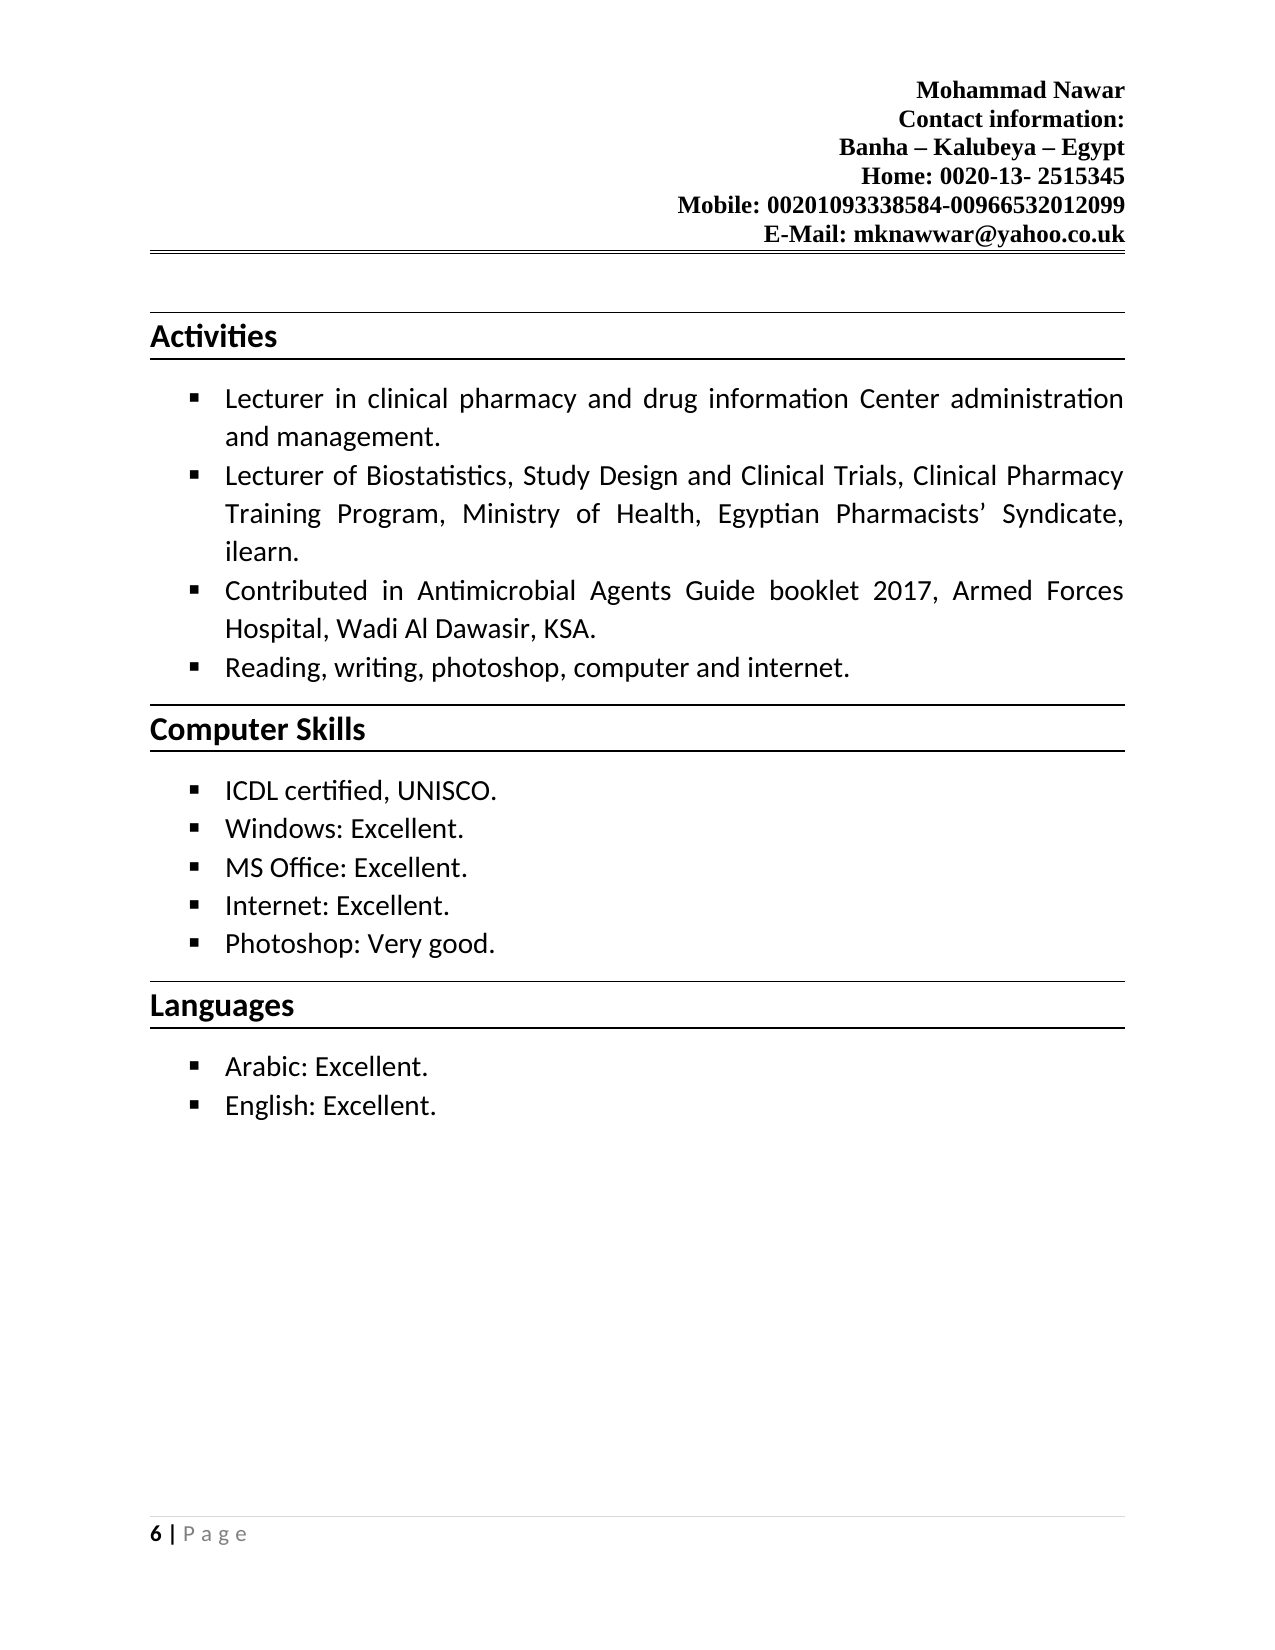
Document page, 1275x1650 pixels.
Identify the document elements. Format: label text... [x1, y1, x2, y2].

text Activities [150, 313, 1125, 358]
list Reading, writing, photoshop, computer and internet. [187, 649, 1125, 684]
list MS Office: Excellent. [187, 849, 1125, 884]
list Lecturer of Biostatistics, Study Design and Clinical Trials, Clinical Pharmacy Training Program, Ministry of Health, Egyptian Pharmacists’ Syndicate, ilearn. [187, 457, 1125, 569]
list Arabic: Excellent. [187, 1048, 1125, 1084]
list Windows: Excellent. [187, 810, 1125, 846]
list Lecturer in clinical pharmacy and drug information Center administration and management. [187, 380, 1125, 454]
list Photoshop: Very good. [187, 926, 1125, 961]
text Computer Skills [150, 706, 1125, 750]
list ICDL certified, UNISCO. [187, 772, 1125, 807]
list Contributed in Antimicrobial Agents Guide booklet 2017, Armed Forces Hospital, Wadi Al Dawasir, KSA. [187, 572, 1125, 646]
text Languages [150, 982, 1125, 1027]
list Internet: Excellent. [187, 887, 1125, 923]
list English: Excellent. [187, 1087, 1125, 1123]
